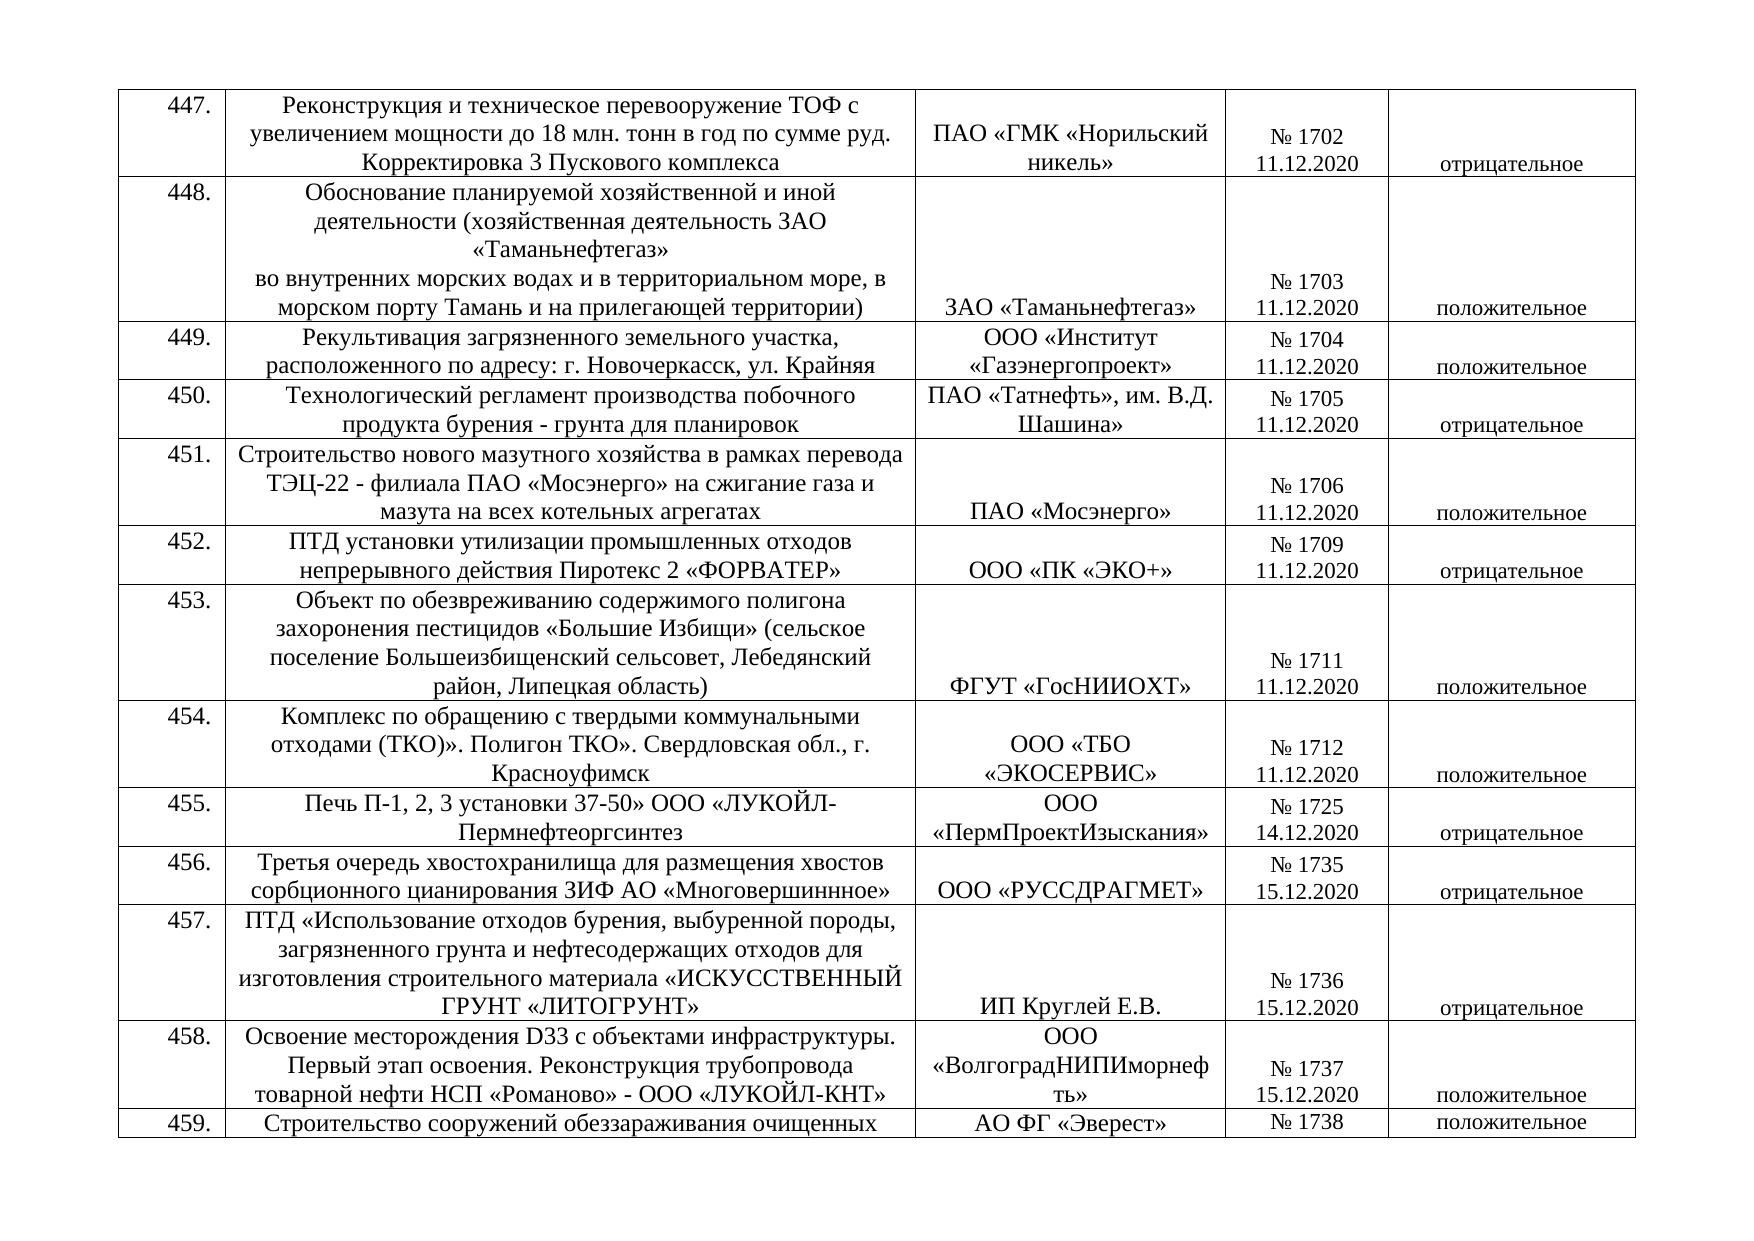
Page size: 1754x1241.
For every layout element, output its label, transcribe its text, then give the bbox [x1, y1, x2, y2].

table_cell ООО «ПК «ЭКО+» [916, 526, 1225, 584]
table_cell [119, 526, 225, 584]
table_cell ООО «ПермПроектИзыскания» [916, 788, 1225, 846]
table_cell № 1735 15.12.2020 [1226, 847, 1388, 904]
table_cell Технологический регламент производства побочного продукта бурения - грунта для планировок [226, 380, 915, 438]
table_cell ФГУТ «ГосНИИОХТ» [916, 585, 1225, 700]
table_cell № 1706 11.12.2020 [1226, 439, 1388, 525]
table_cell Строительство нового мазутного хозяйства в рамках перевода ТЭЦ-22 - филиала ПАО «Мосэнерго» на сжигание газа и мазута на всех котельных агрегатах [226, 439, 915, 525]
table_cell ПАО «Мосэнерго» [916, 439, 1225, 525]
table_cell [119, 90, 225, 176]
table_cell положительное [1389, 322, 1635, 379]
table_cell [119, 585, 225, 700]
table_cell Объект по обезвреживанию содержимого полигона захоронения пестицидов «Большие Избищи» (сельское поселение Большеизбищенский сельсовет, Лебедянский район, Липецкая область) [226, 585, 915, 700]
table_cell АО ФГ «Эверест» [916, 1109, 1225, 1137]
table_cell ИП Круглей Е.В. [916, 905, 1225, 1020]
table_cell ПТД «Использование отходов бурения, выбуренной породы, загрязненного грунта и нефтесодержащих отходов для изготовления строительного материала «ИСКУССТВЕННЫЙ ГРУНТ «ЛИТОГРУНТ» [226, 905, 915, 1020]
table_cell ООО «Институт «Газэнергопроект» [916, 322, 1225, 379]
table_cell отрицательное [1389, 905, 1635, 1020]
table_cell отрицательное [1389, 847, 1635, 904]
table_cell [119, 701, 225, 787]
table_cell отрицательное [1389, 380, 1635, 438]
table_cell [119, 1109, 225, 1137]
table_cell отрицательное [1389, 90, 1635, 176]
table_cell Обоснование планируемой хозяйственной и иной деятельности (хозяйственная деятельность ЗАО «Таманьнефтегаз» во внутренних морских водах и в территориальном море, в морском порту Тамань и на прилегающей территории) [226, 177, 915, 321]
table_cell положительное [1389, 439, 1635, 525]
table_cell № 1711 11.12.2020 [1226, 585, 1388, 700]
table_cell отрицательное [1389, 788, 1635, 846]
table_cell ПАО «ГМК «Норильский никель» [916, 90, 1225, 176]
table_cell Освоение месторождения D33 с объектами инфраструктуры. Первый этап освоения. Реконструкция трубопровода товарной нефти НСП «Романово» - ООО «ЛУКОЙЛ-КНТ» [226, 1021, 915, 1107]
table_cell № 1712 11.12.2020 [1226, 701, 1388, 787]
table_cell положительное [1389, 177, 1635, 321]
table_cell № 1709 11.12.2020 [1226, 526, 1388, 584]
table_cell Реконструкция и техническое перевооружение ТОФ с увеличением мощности до 18 млн. тонн в год по сумме руд. Корректировка 3 Пускового комплекса [226, 90, 915, 176]
table_cell Третья очередь хвостохранилища для размещения хвостов сорбционного цианирования ЗИФ АО «Многовершиннное» [226, 847, 915, 904]
table_cell № 1703 11.12.2020 [1226, 177, 1388, 321]
table_cell [119, 322, 225, 379]
table_cell [119, 788, 225, 846]
table_cell Печь П-1, 2, 3 установки 37-50» ООО «ЛУКОЙЛ-Пермнефтеоргсинтез [226, 788, 915, 846]
table_cell № 1704 11.12.2020 [1226, 322, 1388, 379]
table_cell [119, 1021, 225, 1107]
table_cell № 1738 15.12.2020 [1226, 1109, 1388, 1137]
table_cell № 1736 15.12.2020 [1226, 905, 1388, 1020]
table_cell положительное [1389, 701, 1635, 787]
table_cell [226, 1109, 915, 1137]
table_cell Рекультивация загрязненного земельного участка, расположенного по адресу: г. Новочеркасск, ул. Крайняя [226, 322, 915, 379]
table_cell положительное [1389, 585, 1635, 700]
table_cell ПАО «Татнефть», им. В.Д. Шашина» [916, 380, 1225, 438]
table_cell положительное [1389, 1109, 1635, 1137]
table_cell отрицательное [1389, 526, 1635, 584]
table_cell № 1725 14.12.2020 [1226, 788, 1388, 846]
table_cell [119, 439, 225, 525]
table_cell [119, 177, 225, 321]
table_cell № 1702 11.12.2020 [1226, 90, 1388, 176]
table_cell ЗАО «Таманьнефтегаз» [916, 177, 1225, 321]
table_cell ПТД установки утилизации промышленных отходов непрерывного действия Пиротекс 2 «ФОРВАТЕР» [226, 526, 915, 584]
table_cell ООО «ТБО «ЭКОСЕРВИС» [916, 701, 1225, 787]
table_cell [119, 847, 225, 904]
table_cell ООО «РУССДРАГМЕТ» [916, 847, 1225, 904]
table_cell Комплекс по обращению с твердыми коммунальными отходами (ТКО)». Полигон ТКО». Свердловская обл., г. Красноуфимск [226, 701, 915, 787]
table_cell ООО «ВолгоградНИПИморнефть» [916, 1021, 1225, 1107]
table_cell [119, 905, 225, 1020]
table_cell положительное [1389, 1021, 1635, 1107]
table_cell [119, 380, 225, 438]
table_cell № 1705 11.12.2020 [1226, 380, 1388, 438]
table_cell № 1737 15.12.2020 [1226, 1021, 1388, 1107]
